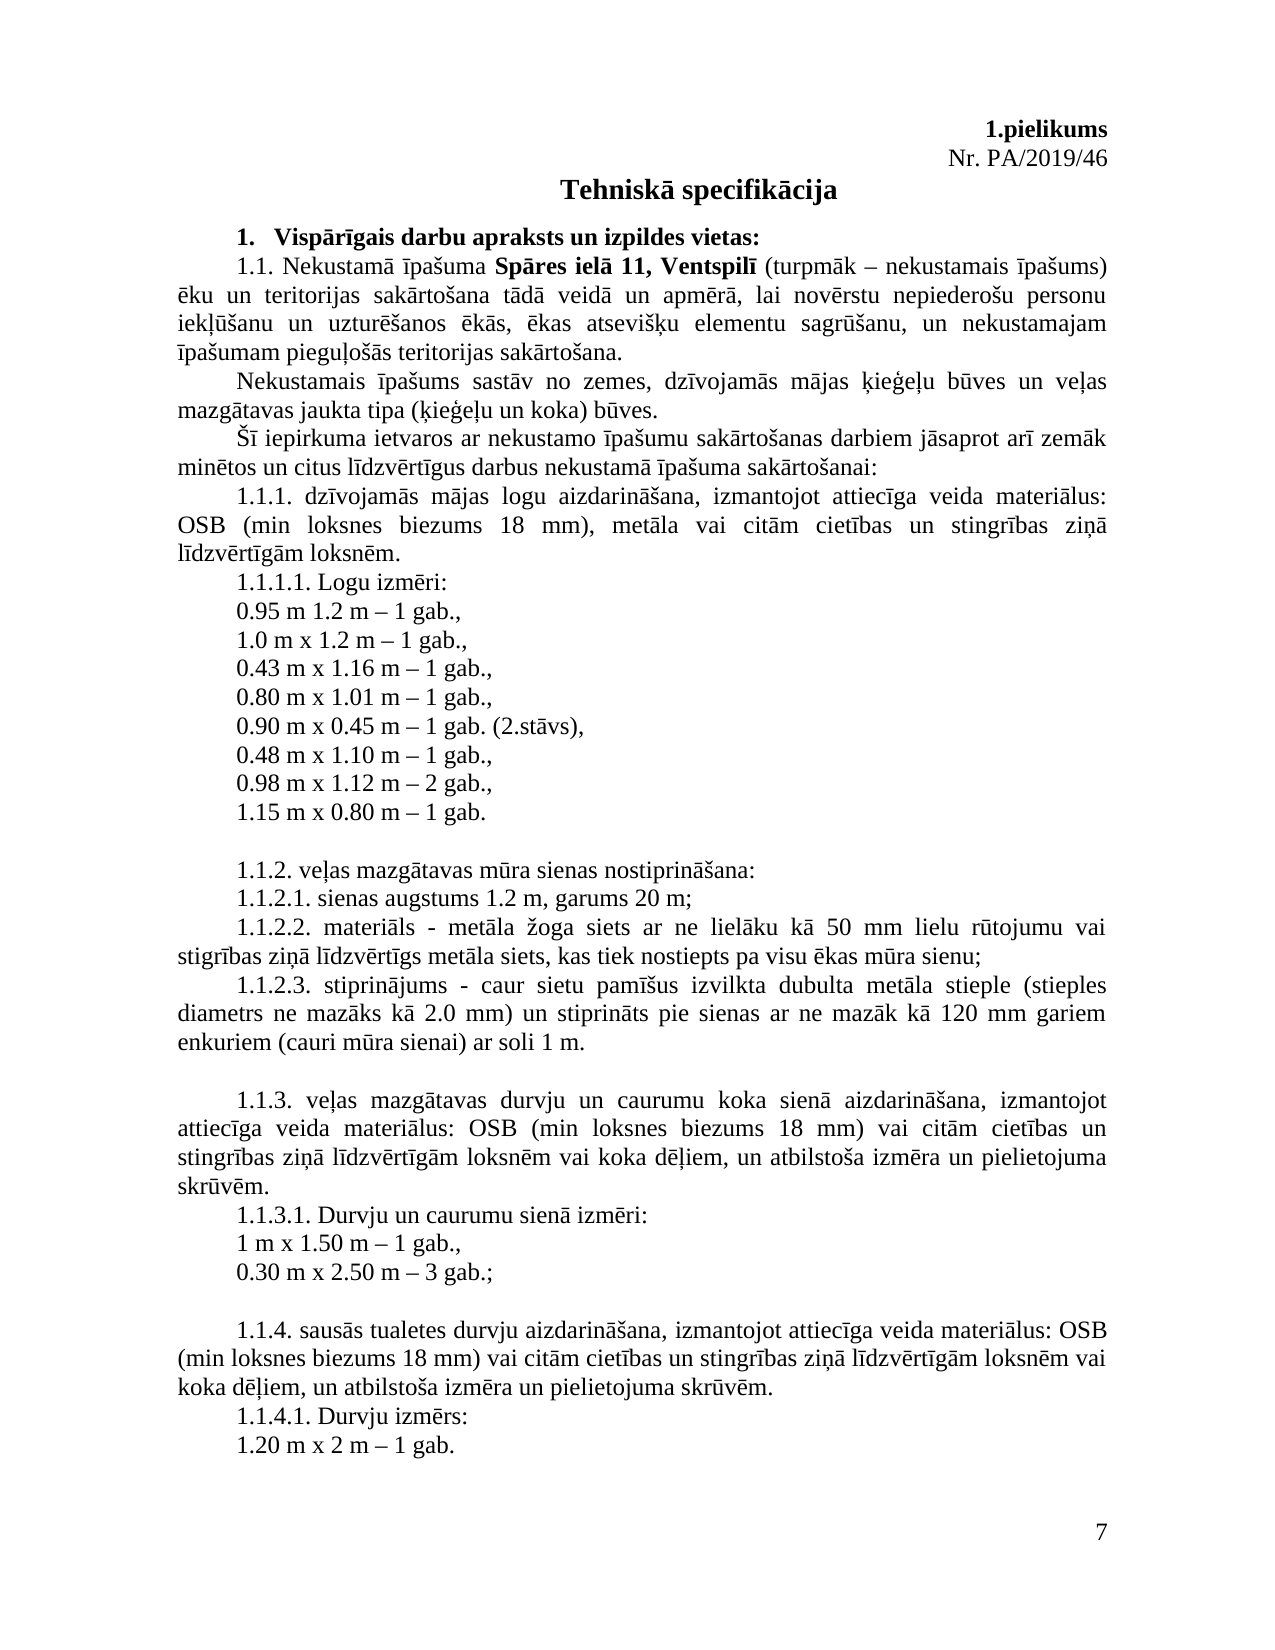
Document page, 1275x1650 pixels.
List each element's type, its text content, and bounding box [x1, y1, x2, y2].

text 0.48 m x 1.10 m – 1 gab., [177, 740, 1108, 768]
text Nr. PA/2019/46 [177, 143, 1107, 172]
text 1.1. Nekustamā īpašuma Spāres ielā 11, Ventspilī (turpmāk – nekustamais īpašums) ēku un teritorijas sakārtošana tādā veidā un apmērā, lai novērstu nepiederošu personu iekļūšanu un uzturēšanos ēkās, ēkas atsevišķu elementu sagrūšanu, un nekustamajam īpašumam pieguļošās teritorijas sakārtošana. [177, 251, 1108, 366]
text 0.43 m x 1.16 m – 1 gab., [177, 653, 1108, 682]
text 1.1.4.1. Durvju izmērs: [177, 1401, 1108, 1430]
text 1.15 m x 0.80 m – 1 gab. [177, 797, 1108, 826]
text 1.0 m x 1.2 m – 1 gab., [177, 625, 1108, 653]
text 1.1.2.2. materiāls - metāla žoga siets ar ne lielāku kā 50 mm lielu rūtojumu vai stigrības ziņā līdzvērtīgs metāla siets, kas tiek nostiepts pa visu ēkas mūra sienu; [177, 912, 1108, 970]
text 0.95 m 1.2 m – 1 gab., [177, 596, 1108, 625]
text 1.1.2.1. sienas augstums 1.2 m, garums 20 m; [177, 883, 1108, 912]
text 0.90 m x 0.45 m – 1 gab. (2.stāvs), [177, 711, 1108, 740]
text 1.1.3.1. Durvju un caurumu sienā izmēri: [177, 1200, 1108, 1228]
text 0.80 m x 1.01 m – 1 gab., [177, 682, 1108, 711]
text 0.30 m x 2.50 m – 3 gab.; [177, 1257, 1108, 1286]
text Šī iepirkuma ietvaros ar nekustamo īpašumu sakārtošanas darbiem jāsaprot arī zemāk minētos un citus līdzvērtīgus darbus nekustamā īpašuma sakārtošanai: [177, 423, 1108, 481]
text 1.1.1.1. Logu izmēri: [177, 567, 1108, 596]
text Nekustamais īpašums sastāv no zemes, dzīvojamās mājas ķieģeļu būves un veļas mazgātavas jaukta tipa (ķieģeļu un koka) būves. [177, 366, 1108, 423]
text 1.1.4. sausās tualetes durvju aizdarināšana, izmantojot attiecīga veida materiālus: OSB (min loksnes biezums 18 mm) vai citām cietības un stingrības ziņā līdzvērtīgām loksnēm vai koka dēļiem, un atbilstoša izmēra un pielietojuma skrūvēm. [177, 1315, 1108, 1401]
text 1.1.2. veļas mazgātavas mūra sienas nostiprināšana: [177, 855, 1108, 883]
text 1.1.2.3. stiprinājums - caur sietu pamīšus izvilkta dubulta metāla stieple (stieples diametrs ne mazāks kā 2.0 mm) un stiprināts pie sienas ar ne mazāk kā 120 mm gariem enkuriem (cauri mūra sienai) ar soli 1 m. [177, 970, 1108, 1056]
text 1.1.1. dzīvojamās mājas logu aizdarināšana, izmantojot attiecīga veida materiālus: OSB (min loksnes biezums 18 mm), metāla vai citām cietības un stingrības ziņā līdzvērtīgām loksnēm. [177, 481, 1108, 567]
text 0.98 m x 1.12 m – 2 gab., [177, 768, 1108, 797]
subtitle Tehniskā specifikācija [233, 172, 1107, 206]
text 1.1.3. veļas mazgātavas durvju un caurumu koka sienā aizdarināšana, izmantojot attiecīga veida materiālus: OSB (min loksnes biezums 18 mm) vai citām cietības un stingrības ziņā līdzvērtīgām loksnēm vai koka dēļiem, un atbilstoša izmēra un pielietojuma skrūvēm. [177, 1085, 1108, 1200]
text 1.20 m x 2 m – 1 gab. [177, 1430, 1108, 1458]
text 1.pielikums [177, 114, 1107, 143]
list Vispārīgais darbu apraksts un izpildes vietas: [236, 222, 1088, 251]
text 1 m x 1.50 m – 1 gab., [177, 1228, 1108, 1257]
